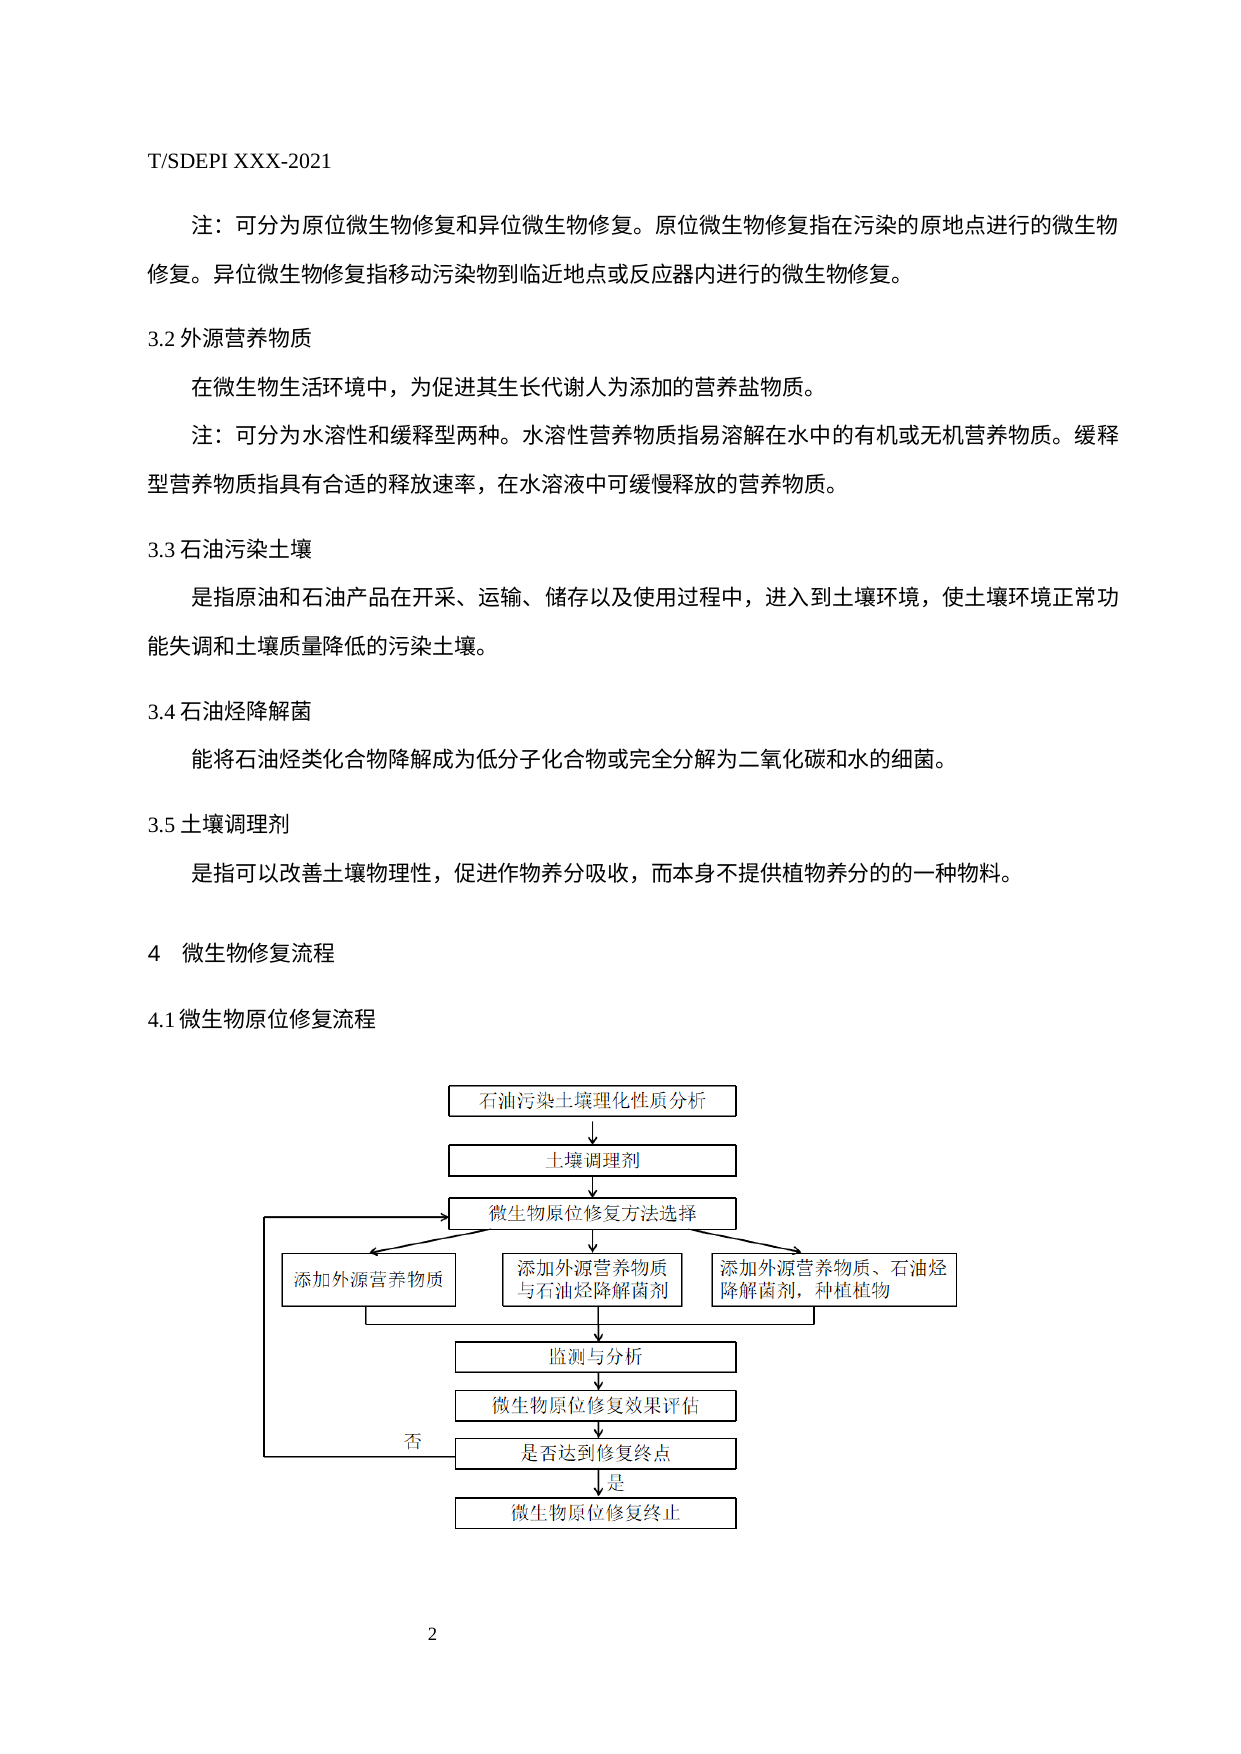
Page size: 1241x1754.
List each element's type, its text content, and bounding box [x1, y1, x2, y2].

text 是指原油和石油产品在开采、运输、储存以及使用过程中，进入到土壤环境，使土壤环境正常功能失调和土壤质量降低的污染土壤。 [148, 580, 1122, 661]
text 是指可以改善土壤物理性，促进作物养分吸收，而本身不提供植物养分的的一种物料。 [148, 855, 1122, 888]
list 3.5 土壤调理剂 [148, 807, 1122, 839]
list 3.4 石油烃降解菌 [148, 693, 1122, 726]
list 3.3 石油污染土壤 [148, 531, 1122, 564]
text 注：可分为水溶性和缓释型两种。水溶性营养物质指易溶解在水中的有机或无机营养物质。缓释型营养物质指具有合适的释放速率，在水溶液中可缓慢释放的营养物质。 [148, 418, 1122, 499]
text 微生物修复流程 [148, 936, 1122, 969]
text 注：可分为原位微生物修复和异位微生物修复。原位微生物修复指在污染的原地点进行的微生物修复。异位微生物修复指移动污染物到临近地点或反应器内进行的微生物修复。 [148, 207, 1122, 289]
list 3.2 外源营养物质 [148, 321, 1122, 353]
text 在微生物生活环境中，为促进其生长代谢人为添加的营养盐物质。 [148, 369, 1122, 402]
text 能将石油烃类化合物降解成为低分子化合物或完全分解为二氧化碳和水的细菌。 [148, 742, 1122, 774]
list 4.1微生物原位修复流程 [148, 1001, 1122, 1034]
picture [248, 1050, 971, 1552]
